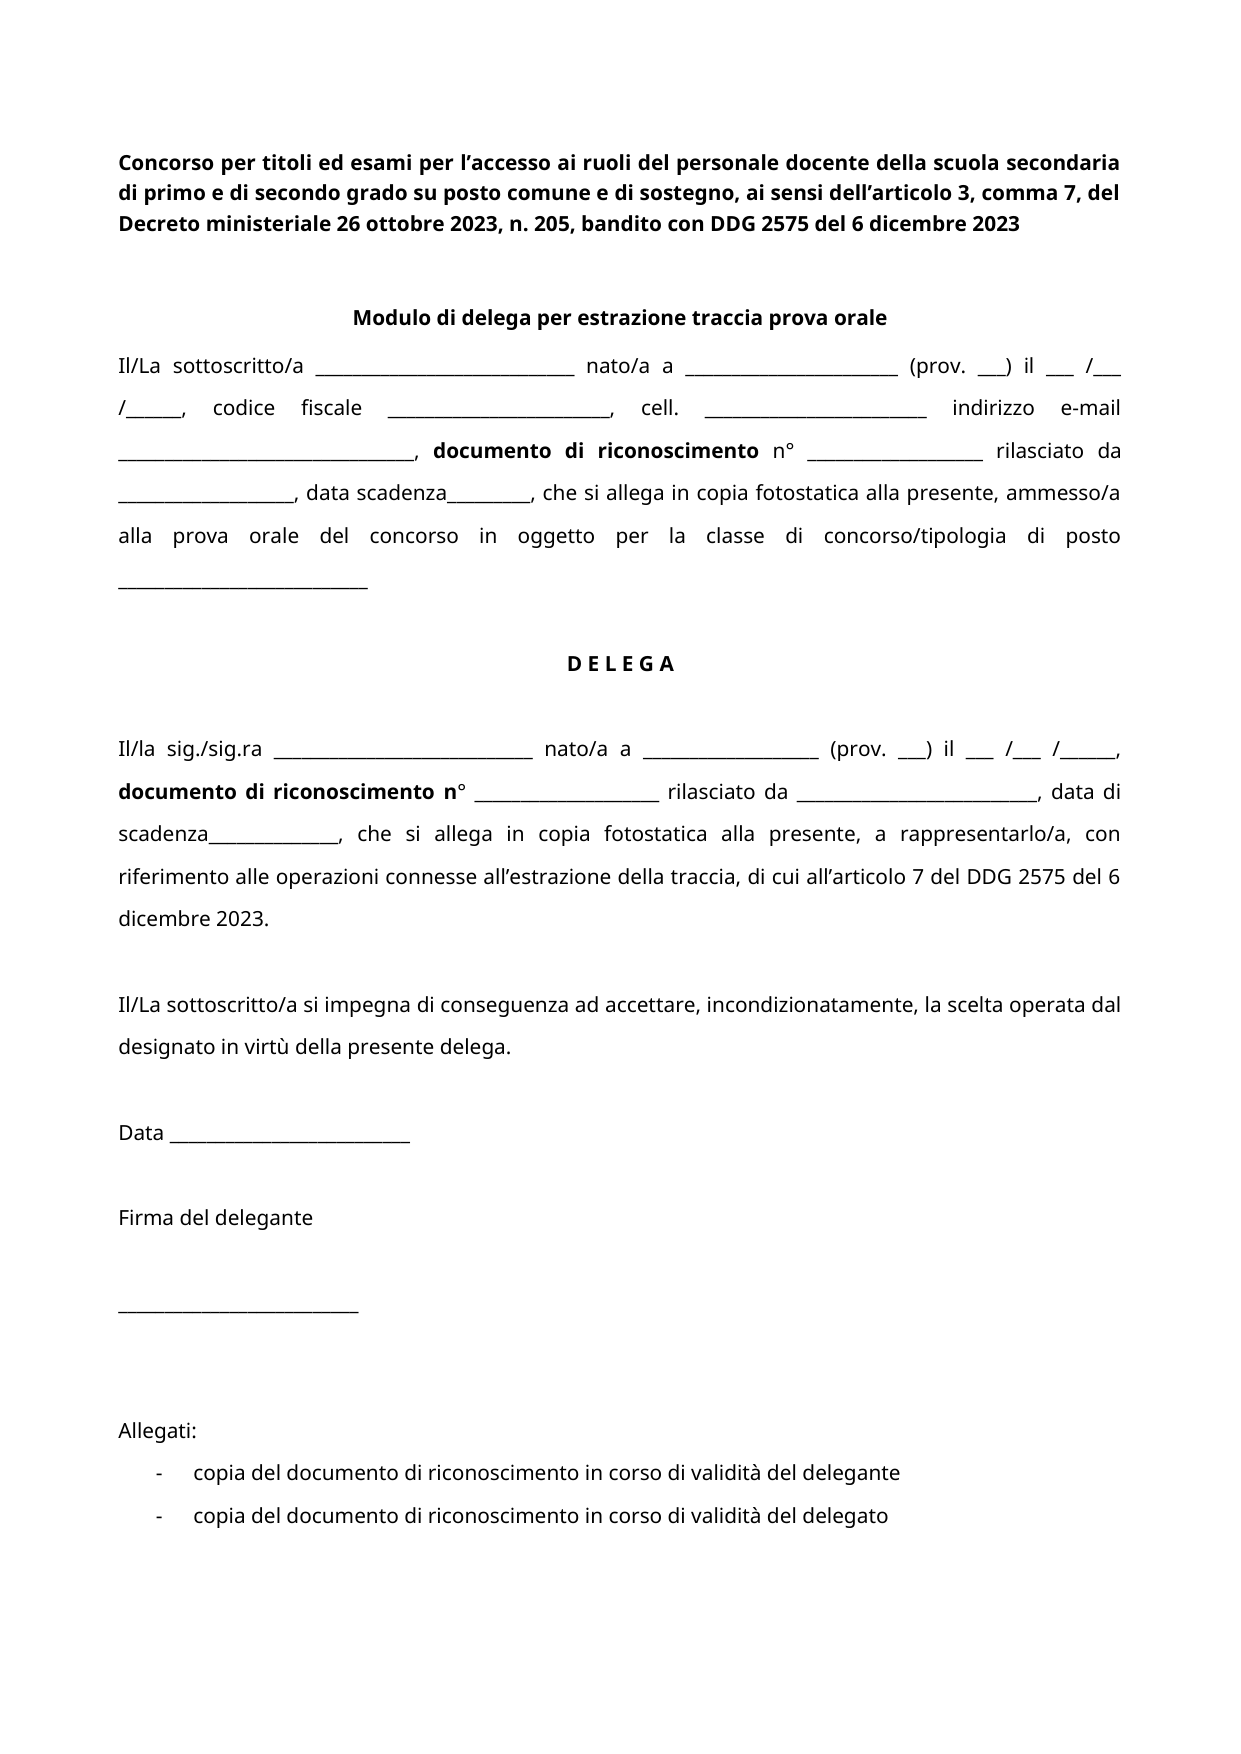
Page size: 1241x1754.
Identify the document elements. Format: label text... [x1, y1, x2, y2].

text Modulo di delega per estrazione traccia prova orale [118, 303, 1122, 332]
text __________________________ [118, 1288, 1122, 1316]
text Il/la sig./sig.ra ____________________________ nato/a a ___________________ (prov. ___) il ___ /___ /______, documento di riconoscimento n° ____________________ rilasciato da __________________________, data di scadenza______________, che si allega in copia fotostatica alla presente, a rappresentarlo/a, con riferimento alle operazioni connesse all’estrazione della traccia, di cui all’articolo 7 del DDG 2575 del 6 dicembre 2023. [118, 734, 1122, 933]
text Concorso per titoli ed esami per l’accesso ai ruoli del personale docente della scuola secondaria di primo e di secondo grado su posto comune e di sostegno, ai sensi dell’articolo 3, comma 7, del Decreto ministeriale 26 ottobre 2023, n. 205, bandito con DDG 2575 del 6 dicembre 2023 [118, 148, 1122, 237]
text Il/La sottoscritto/a ____________________________ nato/a a _______________________ (prov. ___) il ___ /___ /______, codice fiscale ________________________, cell. ________________________ indirizzo e-mail ________________________________, documento di riconoscimento n° ___________________ rilasciato da ___________________, data scadenza_________, che si allega in copia fotostatica alla presente, ammesso/a alla prova orale del concorso in oggetto per la classe di concorso/tipologia di posto ___________________________ [118, 351, 1122, 592]
text Allegati: [118, 1416, 1122, 1444]
list copia del documento di riconoscimento in corso di validità del delegato [156, 1501, 1122, 1529]
text Il/La sottoscritto/a si impegna di conseguenza ad accettare, incondizionatamente, la scelta operata dal designato in virtù della presente delega. [118, 990, 1122, 1061]
text Data __________________________ [118, 1118, 1122, 1146]
list copia del documento di riconoscimento in corso di validità del delegante [156, 1458, 1122, 1487]
text Firma del delegante [118, 1203, 1122, 1231]
text D E L E G A [118, 649, 1122, 677]
